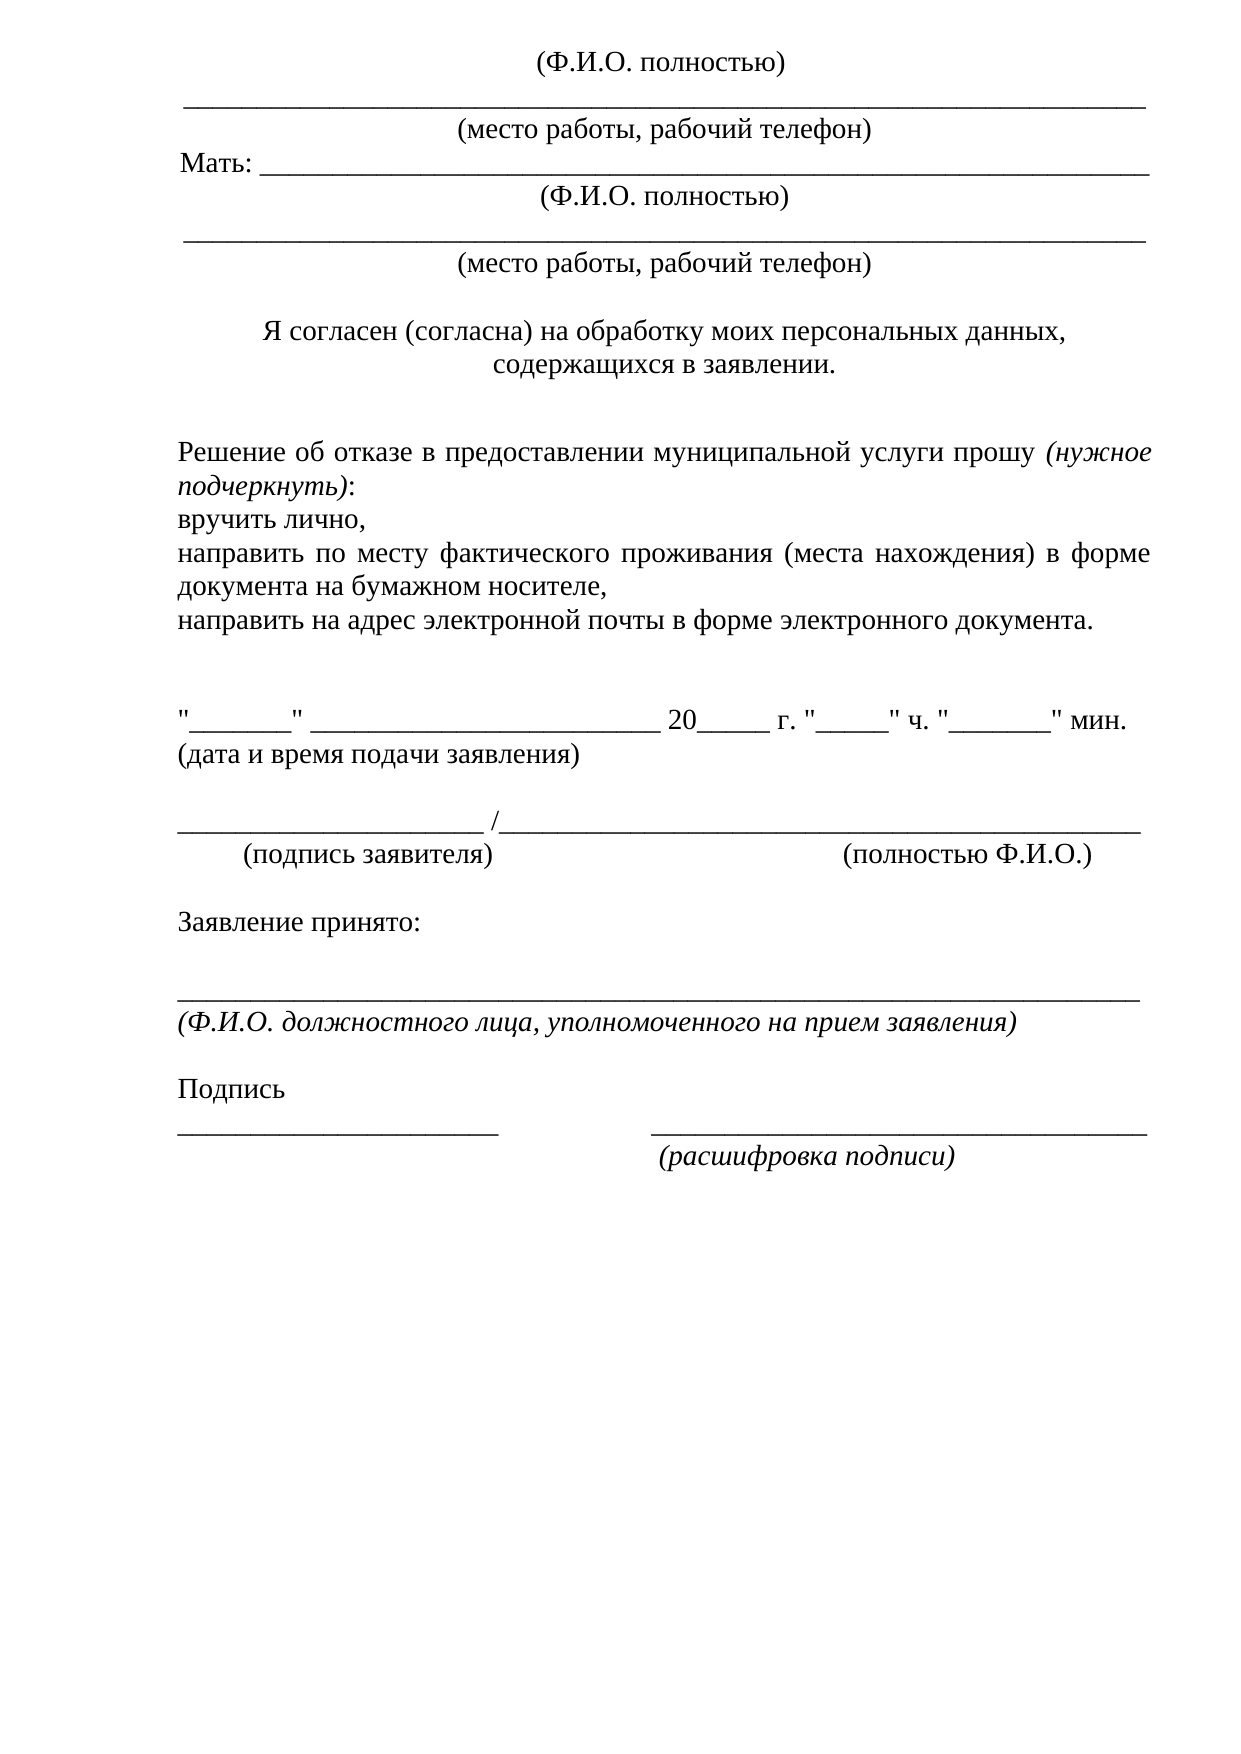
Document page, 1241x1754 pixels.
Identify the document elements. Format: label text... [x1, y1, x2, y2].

text Решение об отказе в предоставлении муниципальной услуги прошу (нужное подчеркнуть): [177, 434, 1152, 501]
text вручить лично, [177, 501, 1152, 535]
text Подпись [177, 1071, 1152, 1105]
text __________________________________________________________________ [177, 971, 1152, 1004]
text Заявление принято: [177, 904, 1152, 937]
text (Ф.И.О. должностного лица, уполномоченного на прием заявления) [177, 1004, 1152, 1038]
text (подпись заявителя) (полностью Ф.И.О.) [177, 837, 1152, 870]
text (расшифровка подписи) [177, 1138, 1152, 1172]
text (дата и время подачи заявления) [177, 736, 1152, 769]
text _____________________ /____________________________________________ [177, 803, 1152, 837]
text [177, 44, 1152, 380]
text "_______" ________________________ 20_____ г. "_____" ч. "_______" мин. [177, 702, 1152, 736]
text ______________________ __________________________________ [177, 1105, 1152, 1138]
text направить на адрес электронной почты в форме электронного документа. [177, 602, 1152, 635]
text направить по месту фактического проживания (места нахождения) в форме документа на бумажном носителе, [177, 535, 1152, 602]
